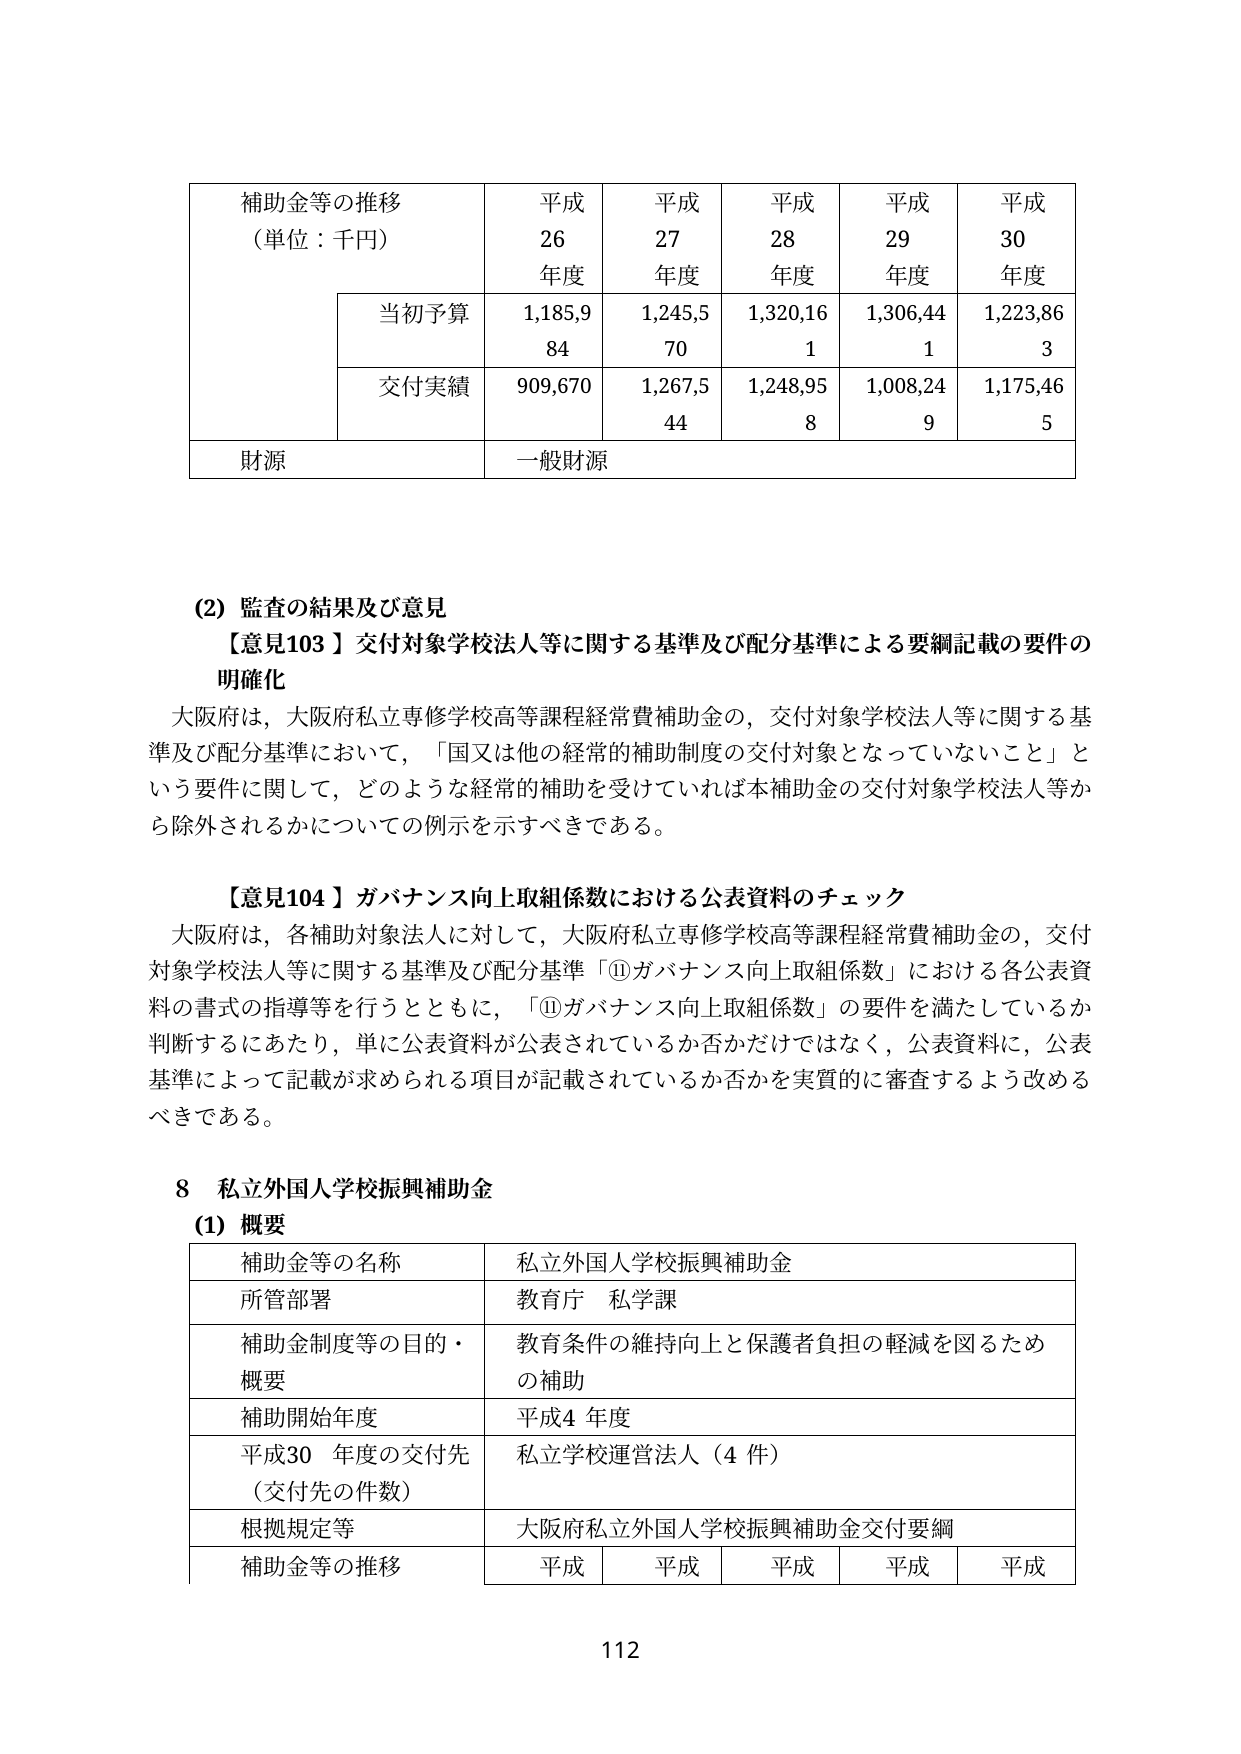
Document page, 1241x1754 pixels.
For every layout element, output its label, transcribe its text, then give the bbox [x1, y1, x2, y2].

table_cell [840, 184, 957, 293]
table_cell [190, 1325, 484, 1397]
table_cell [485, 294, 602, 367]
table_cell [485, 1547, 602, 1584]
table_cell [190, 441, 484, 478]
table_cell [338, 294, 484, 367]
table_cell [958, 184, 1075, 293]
text 大阪府は，各補助対象法人に対して，大阪府私立専修学校高等課程経常費補助金の，交付対象学校法人等に関する基準及び配分基準「⑪ガバナンス向上取組係数」における各公表資料の書式の指導等を行うとともに，「⑪ガバナンス向上取組係数」の要件を満たしているか判断するにあたり，単に公表資料が公表されているか否かだけではなく，公表資料に，公表基準によって記載が求められる項目が記載されているか否かを実質的に審査するよう改めるべきである。 [148, 915, 1092, 1133]
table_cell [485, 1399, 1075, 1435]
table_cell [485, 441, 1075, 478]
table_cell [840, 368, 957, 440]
subtitle 【意見104】ガバナンス向上取組係数における公表資料のチェック [215, 879, 1092, 915]
text 大阪府は，大阪府私立専修学校高等課程経常費補助金の，交付対象学校法人等に関する基準及び配分基準において，「国又は他の経常的補助制度の交付対象となっていないこと」という要件に関して，どのような経常的補助を受けていれば本補助金の交付対象学校法人等から除外されるかについての例示を示すべきである。 [148, 697, 1092, 842]
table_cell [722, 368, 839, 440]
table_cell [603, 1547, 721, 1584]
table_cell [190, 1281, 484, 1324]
subtitle 概要 [171, 1206, 1092, 1242]
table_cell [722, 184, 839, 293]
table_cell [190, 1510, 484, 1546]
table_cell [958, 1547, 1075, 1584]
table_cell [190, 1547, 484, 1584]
subtitle 【意見103】交付対象学校法人等に関する基準及び配分基準による要綱記載の要件の明確化 [215, 624, 1092, 697]
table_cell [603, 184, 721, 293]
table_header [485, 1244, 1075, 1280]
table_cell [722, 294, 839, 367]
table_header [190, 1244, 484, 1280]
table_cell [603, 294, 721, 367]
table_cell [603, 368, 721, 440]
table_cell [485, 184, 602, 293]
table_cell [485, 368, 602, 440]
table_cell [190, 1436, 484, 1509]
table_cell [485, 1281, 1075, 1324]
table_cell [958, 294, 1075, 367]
subtitle 監査の結果及び意見 [171, 588, 1092, 624]
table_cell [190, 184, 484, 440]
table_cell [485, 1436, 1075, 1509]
subtitle 私立外国人学校振興補助金 [171, 1170, 1092, 1206]
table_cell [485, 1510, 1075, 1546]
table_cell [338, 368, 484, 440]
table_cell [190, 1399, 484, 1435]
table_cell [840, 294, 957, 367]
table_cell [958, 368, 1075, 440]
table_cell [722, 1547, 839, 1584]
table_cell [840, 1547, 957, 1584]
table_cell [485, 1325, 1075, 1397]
